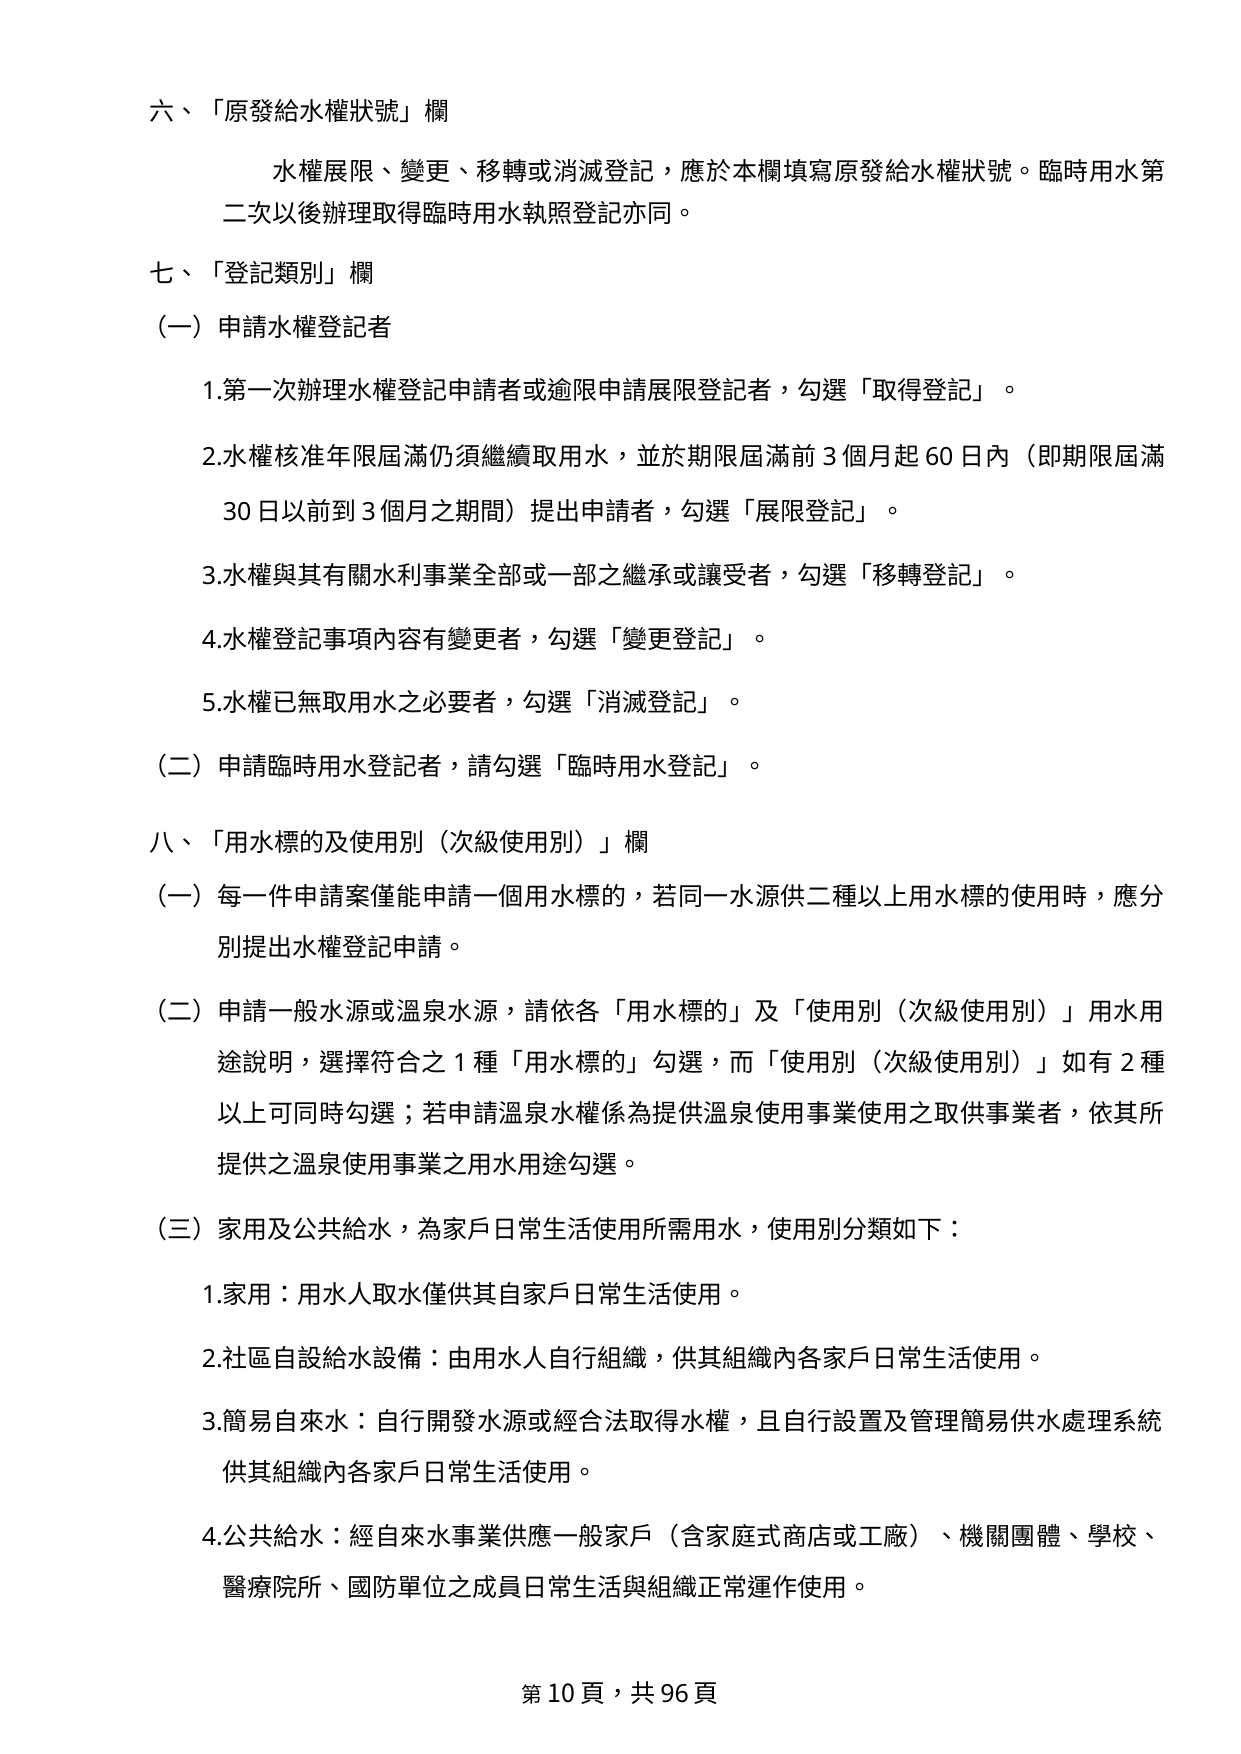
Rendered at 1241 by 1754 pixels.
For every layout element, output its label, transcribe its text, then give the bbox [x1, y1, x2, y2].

subtitle 每一件申請案僅能申請一個用水標的，若同一水源供二種以上用水標的使用時，應分別提出水權登記申請。 [217, 879, 1165, 964]
subtitle 申請一般水源或溫泉水源，請依各「用水標的」及「使用別（次級使用別）」用水用途說明，選擇符合之1種「用水標的」勾選，而「使用別（次級使用別）」如有2種以上可同時勾選；若申請溫泉水權係為提供溫泉使用事業使用之取供事業者，依其所提供之溫泉使用事業之用水用途勾選。 [217, 993, 1165, 1180]
subtitle 公共給水：經自來水事業供應一般家戶（含家庭式商店或工廠）、機關團體、學校、醫療院所、國防單位之成員日常生活與組織正常運作使用。 [223, 1518, 1165, 1603]
subtitle 水權與其有關水利事業全部或一部之繼承或讓受者，勾選「移轉登記」。 [223, 558, 1165, 592]
subtitle 簡易自來水：自行開發水源或經合法取得水權，且自行設置及管理簡易供水處理系統供其組織內各家戶日常生活使用。 [223, 1404, 1165, 1489]
subtitle 「用水標的及使用別（次級使用別）」欄 [199, 818, 1165, 860]
subtitle 第一次辦理水權登記申請者或逾限申請展限登記者，勾選「取得登記」。 [223, 373, 1165, 407]
subtitle 「原發給水權狀號」欄 [199, 87, 1165, 128]
subtitle 「登記類別」欄 [199, 249, 1165, 291]
text 水權展限、變更、移轉或消滅登記，應於本欄填寫原發給水權狀號。臨時用水第二次以後辦理取得臨時用水執照登記亦同。 [222, 147, 1165, 230]
subtitle 申請臨時用水登記者，請勾選「臨時用水登記」。 [217, 748, 1165, 782]
subtitle 社區自設給水設備：由用水人自行組織，供其組織內各家戶日常生活使用。 [223, 1340, 1165, 1374]
subtitle 水權核准年限屆滿仍須繼續取用水，並於期限屆滿前3個月起60日內（即期限屆滿30日以前到3個月之期間）提出申請者，勾選「展限登記」。 [223, 437, 1165, 527]
subtitle 家用：用水人取水僅供其自家戶日常生活使用。 [223, 1277, 1165, 1311]
subtitle 水權已無取用水之必要者，勾選「消滅登記」。 [223, 685, 1165, 719]
subtitle 申請水權登記者 [217, 309, 1165, 343]
subtitle 水權登記事項內容有變更者，勾選「變更登記」。 [223, 621, 1165, 655]
subtitle 家用及公共給水，為家戶日常生活使用所需用水，使用別分類如下： [217, 1210, 1165, 1246]
